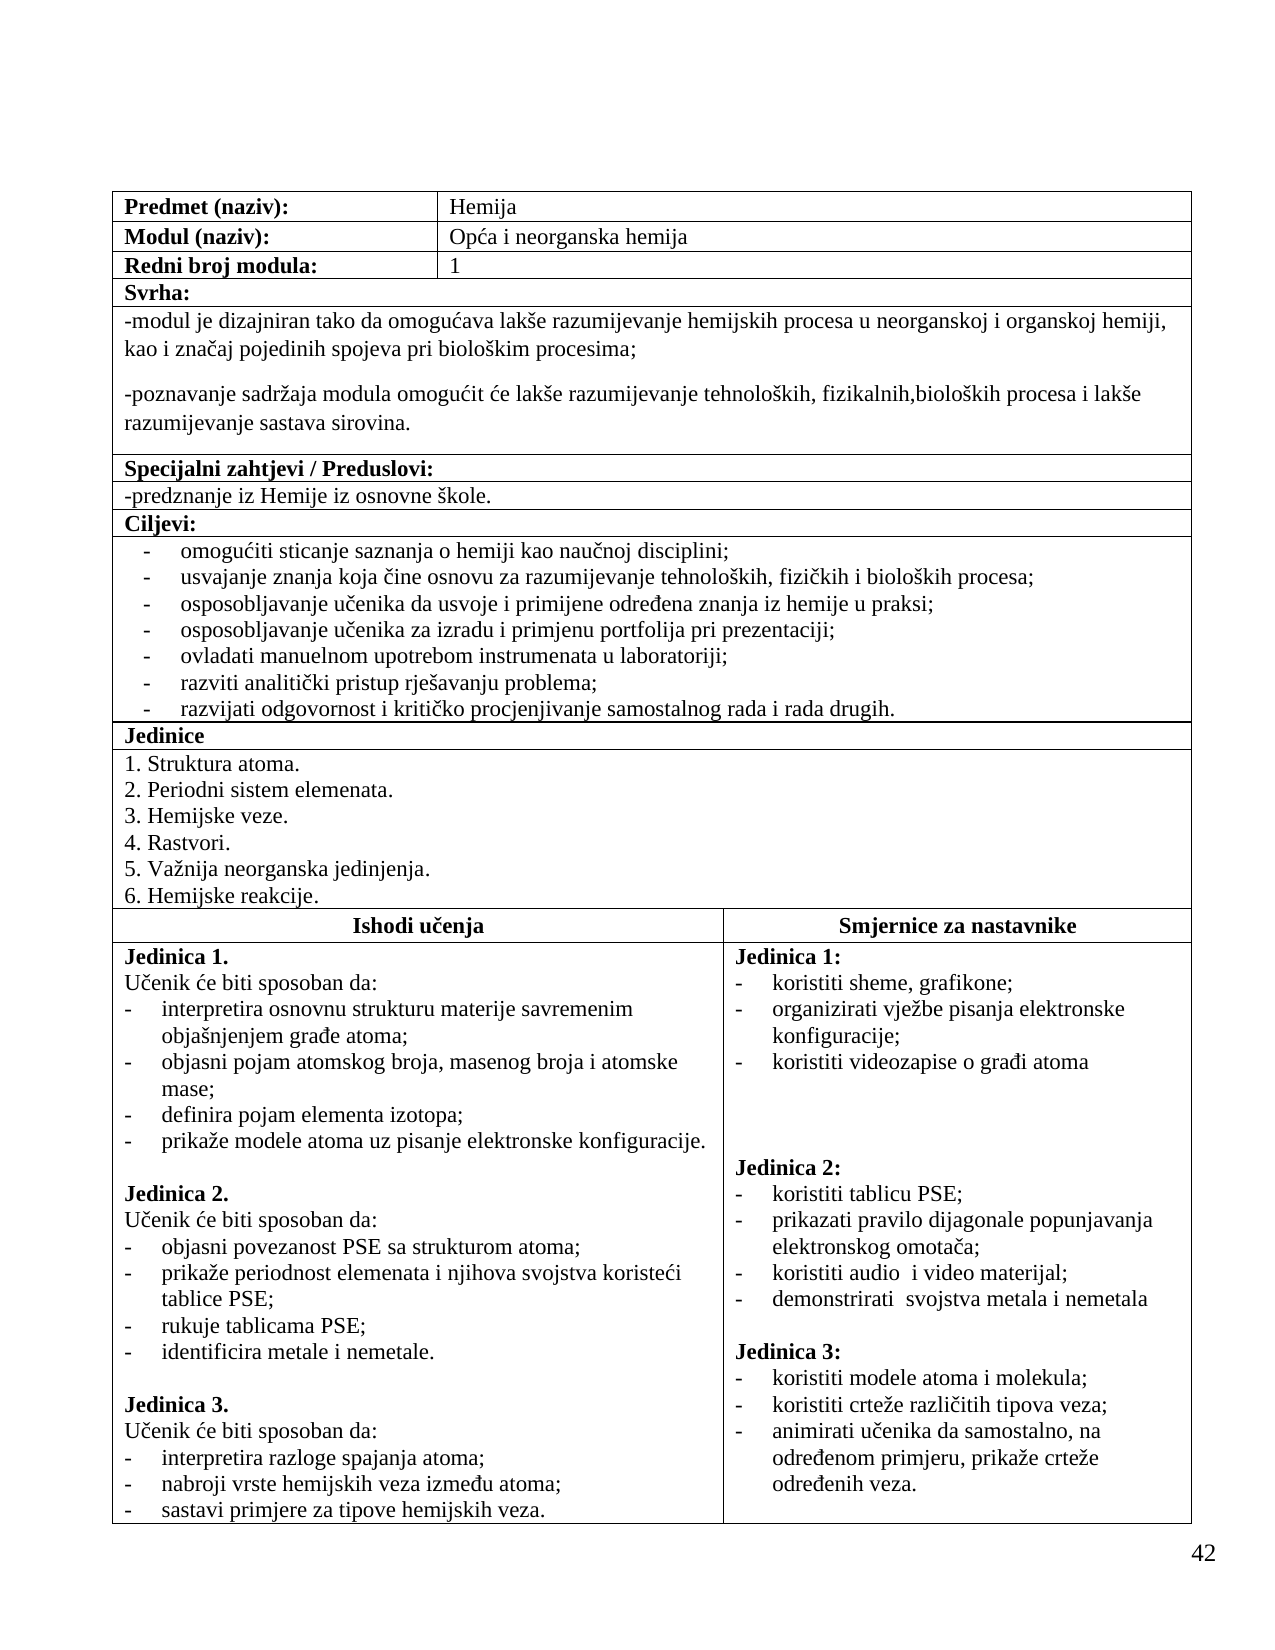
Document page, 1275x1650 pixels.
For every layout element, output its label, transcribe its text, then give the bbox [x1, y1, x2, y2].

table_cell omogućiti sticanje saznanja o hemiji kao naučnoj disciplini; usvajanje znanja koja čine osnovu za razumijevanje tehnoloških, fizičkih i bioloških procesa; osposoblјavanje učenika da usvoje i primijene određena znanja iz hemije u praksi; osposoblјavanje učenika za izradu i primjenu portfolija pri prezentaciji; ovladati manuelnom upotrebom instrumenata u laboratoriji; razviti analitički pristup rješavanju problema; razvijati odgovornost i kritičko procjenjivanje samostalnog rada i rada drugih. [113, 537, 1191, 721]
table_cell 1 [438, 252, 1191, 278]
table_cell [724, 943, 1191, 1523]
table_cell Opća i neorganska hemija [438, 222, 1191, 251]
table_cell Specijalni zahtjevi / Preduslovi: [113, 455, 1191, 481]
table_cell 1. Struktura atoma. 2. Periodni sistem elemenata. 3. Hemijske veze. 4. Rastvori. 5. Važnija neorganska jedinjenja. 6. Hemijske reakcije. [113, 750, 1191, 908]
table_header Hemija [438, 192, 1191, 221]
table_cell Redni broj modula: [113, 252, 437, 278]
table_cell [113, 943, 723, 1523]
table_cell Svrha: [113, 279, 1191, 306]
table_cell Smjernice za nastavnike [724, 909, 1191, 942]
table_cell -modul je dizajniran tako da omogućava lakše razumijevanje hemijskih procesa u neorganskoj i organskoj hemiji, kao i značaj pojedinih spojeva pri biološkim procesima; -poznavanje sadržaja modula omogućit će lakše razumijevanje tehnoloških, fizikalnih,bioloških procesa i lakše razumijevanje sastava sirovina. [113, 307, 1191, 454]
table_cell Jedinice [113, 723, 1191, 749]
table_cell Ishodi učenja [113, 909, 723, 942]
table_cell Cilјevi: [113, 510, 1191, 536]
table_header Predmet (naziv): [113, 192, 437, 221]
table_cell Modul (naziv): [113, 222, 437, 251]
table_cell -predznanje iz Hemije iz osnovne škole. [113, 482, 1191, 508]
